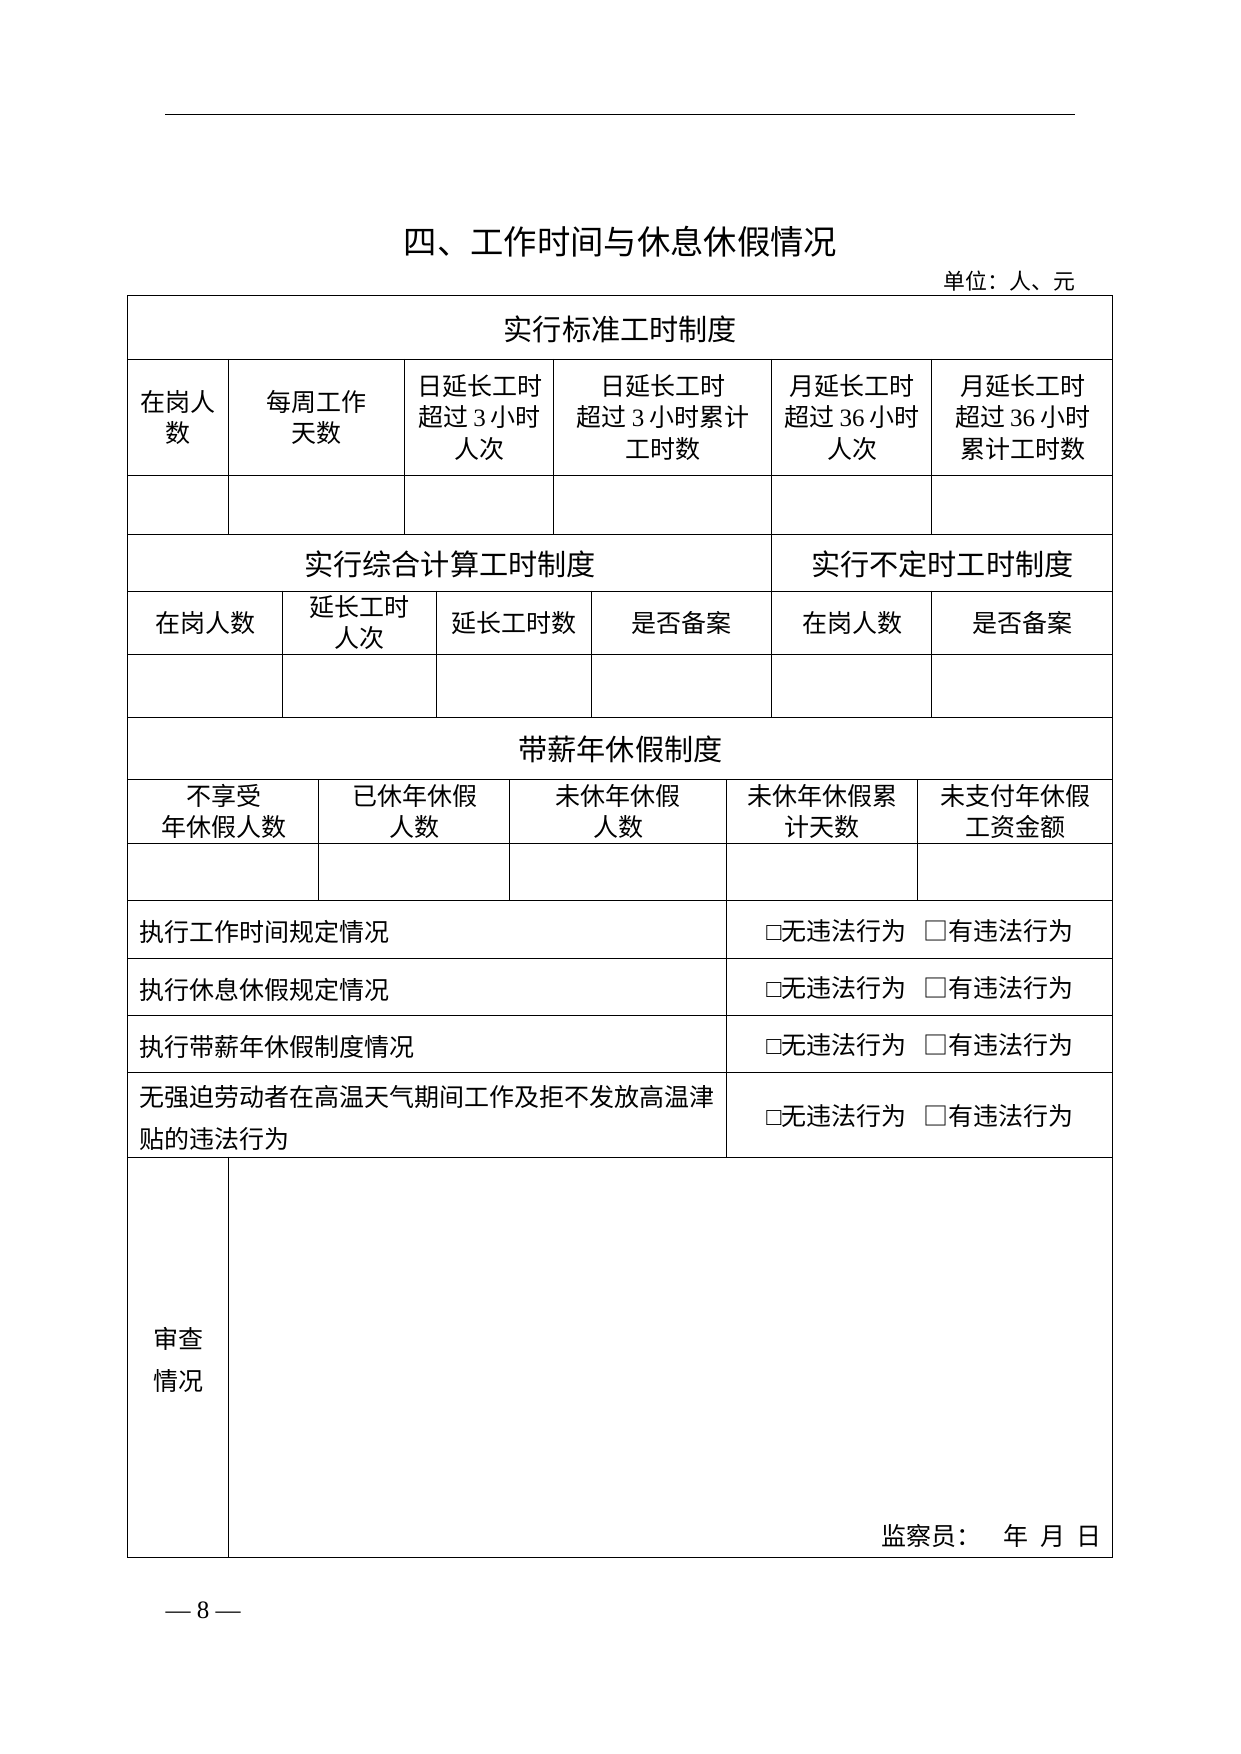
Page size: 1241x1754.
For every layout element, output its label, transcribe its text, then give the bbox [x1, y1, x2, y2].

text 四、工作时间与休息休假情况 [165, 216, 1075, 264]
table_cell 延长工时数 [437, 592, 591, 654]
table_cell □无违法行为 □有违法行为 [727, 959, 1112, 1015]
table_cell [510, 844, 726, 900]
table_cell [319, 844, 509, 900]
table_cell [592, 655, 771, 717]
table_cell 实行不定时工时制度 [772, 535, 1112, 591]
table_cell 未休年休假累计天数 [727, 780, 917, 843]
table_header 实行标准工时制度 [128, 296, 1112, 359]
table_cell 月延长工时超过36小时人次 [772, 360, 931, 475]
table_cell 执行工作时间规定情况 [128, 901, 726, 957]
table_cell [437, 655, 591, 717]
table_cell [283, 655, 436, 717]
table_cell 执行休息休假规定情况 [128, 959, 726, 1015]
table_cell [405, 476, 553, 534]
table_cell [229, 476, 404, 534]
table_cell [727, 844, 917, 900]
table_cell [128, 655, 282, 717]
table_cell 日延长工时超过3小时人次 [405, 360, 553, 475]
table_cell 监察员： 年 月 日 [229, 1158, 1112, 1557]
text 单位：人、元 [165, 264, 1075, 295]
table_cell □无违法行为 □有违法行为 [727, 1016, 1112, 1072]
table_cell 实行综合计算工时制度 [128, 535, 771, 591]
table_cell 每周工作 天数 [229, 360, 404, 475]
table_cell [772, 655, 931, 717]
table_cell 不享受 年休假人数 [128, 780, 318, 843]
table_cell [128, 476, 228, 534]
table_cell 未休年休假 人数 [510, 780, 726, 843]
table_cell [932, 655, 1112, 717]
table_cell 带薪年休假制度 [128, 718, 1112, 779]
table_cell □无违法行为 □有违法行为 [727, 1073, 1112, 1157]
table_cell 执行带薪年休假制度情况 [128, 1016, 726, 1072]
table_cell 在岗人数 [772, 592, 931, 654]
table_cell 是否备案 [932, 592, 1112, 654]
table_cell [932, 476, 1112, 534]
table_cell 延长工时 人次 [283, 592, 436, 654]
table_cell 在岗人数 [128, 592, 282, 654]
table_cell 无强迫劳动者在高温天气期间工作及拒不发放高温津贴的违法行为 [128, 1073, 726, 1157]
table_cell 未支付年休假 工资金额 [918, 780, 1112, 843]
table_cell □无违法行为 □有违法行为 [727, 901, 1112, 957]
table_cell 在岗人数 [128, 360, 228, 475]
table_cell 月延长工时 超过36小时 累计工时数 [932, 360, 1112, 475]
table_cell [554, 476, 771, 534]
table_cell [128, 844, 318, 900]
table_cell 审查 情况 [128, 1158, 228, 1557]
table_cell 已休年休假 人数 [319, 780, 509, 843]
table_cell [772, 476, 931, 534]
table_cell 日延长工时 超过3小时累计工时数 [554, 360, 771, 475]
table_cell [918, 844, 1112, 900]
table_cell 是否备案 [592, 592, 771, 654]
